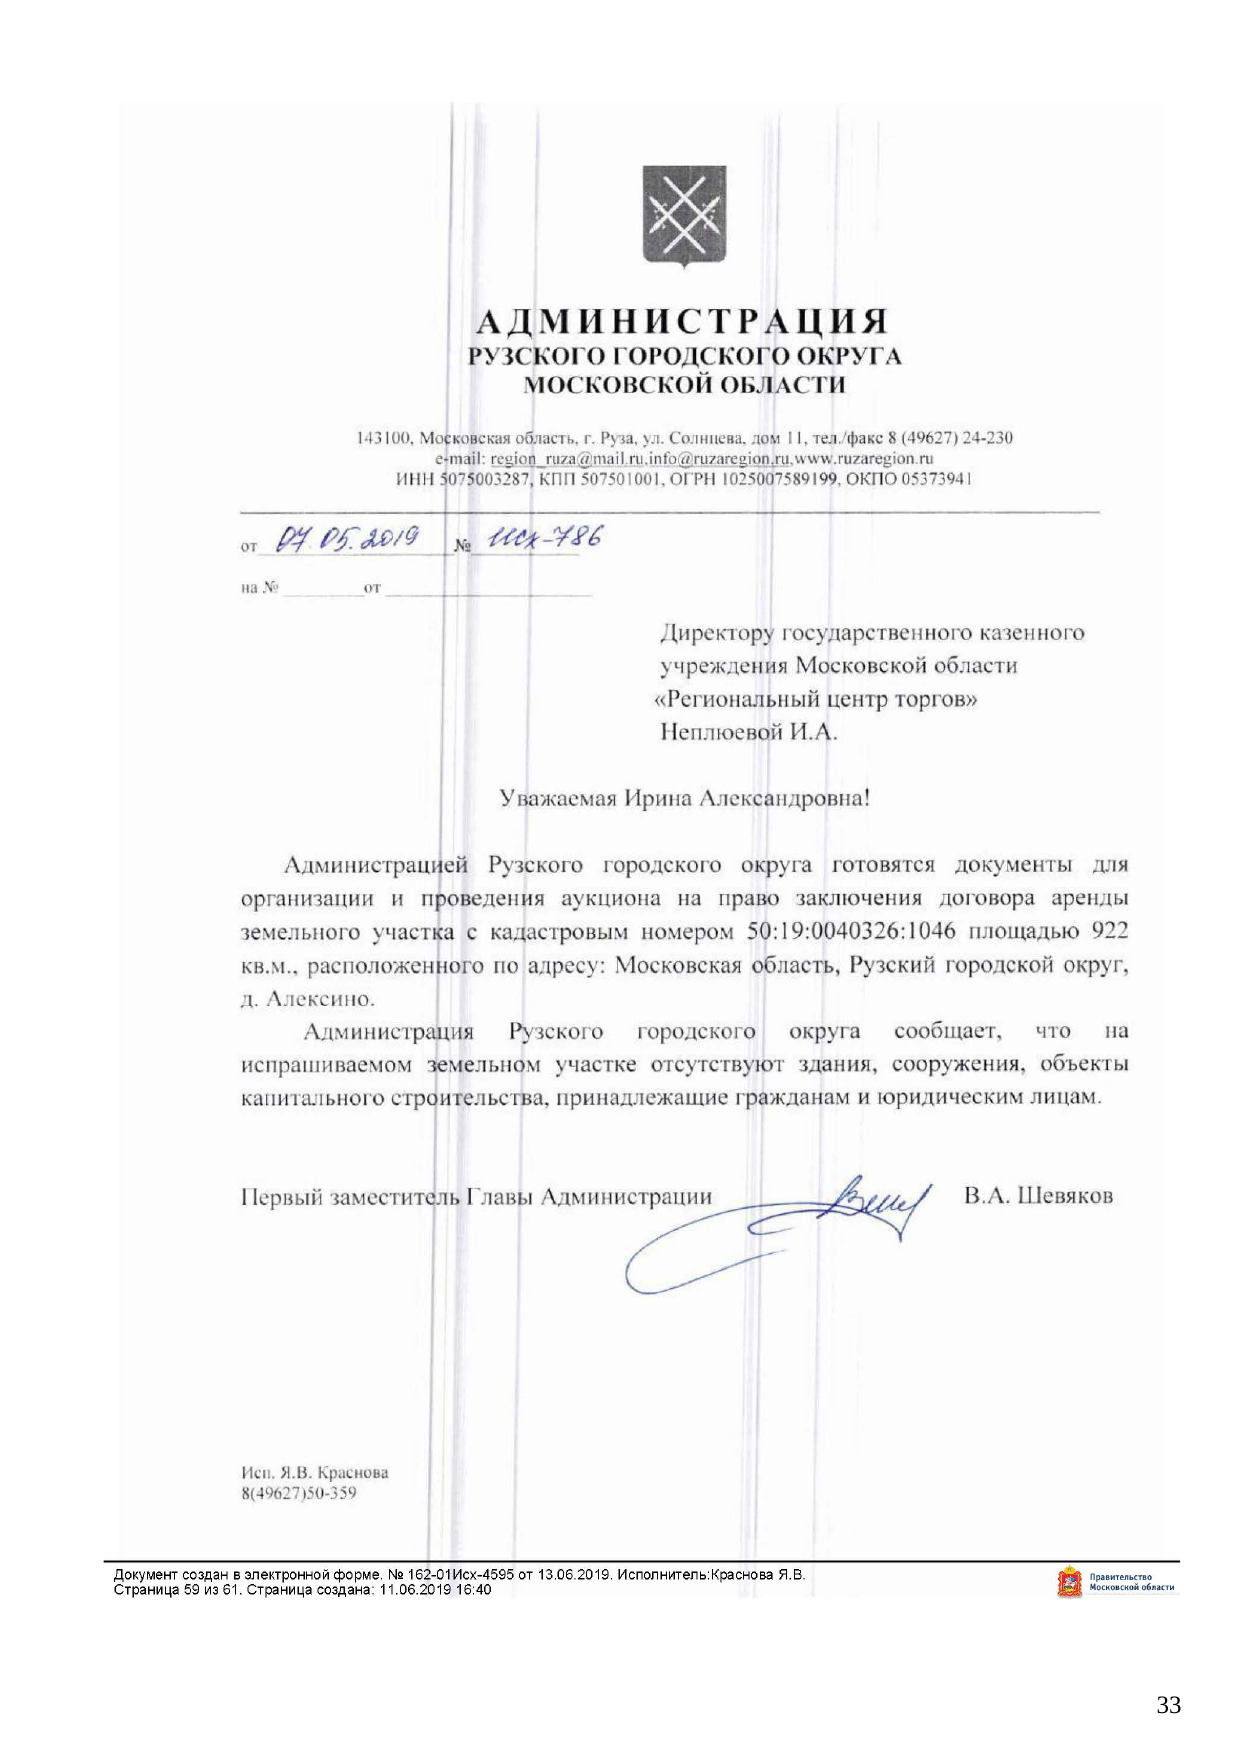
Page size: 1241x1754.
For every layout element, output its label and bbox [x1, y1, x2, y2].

picture [103, 88, 1181, 1612]
